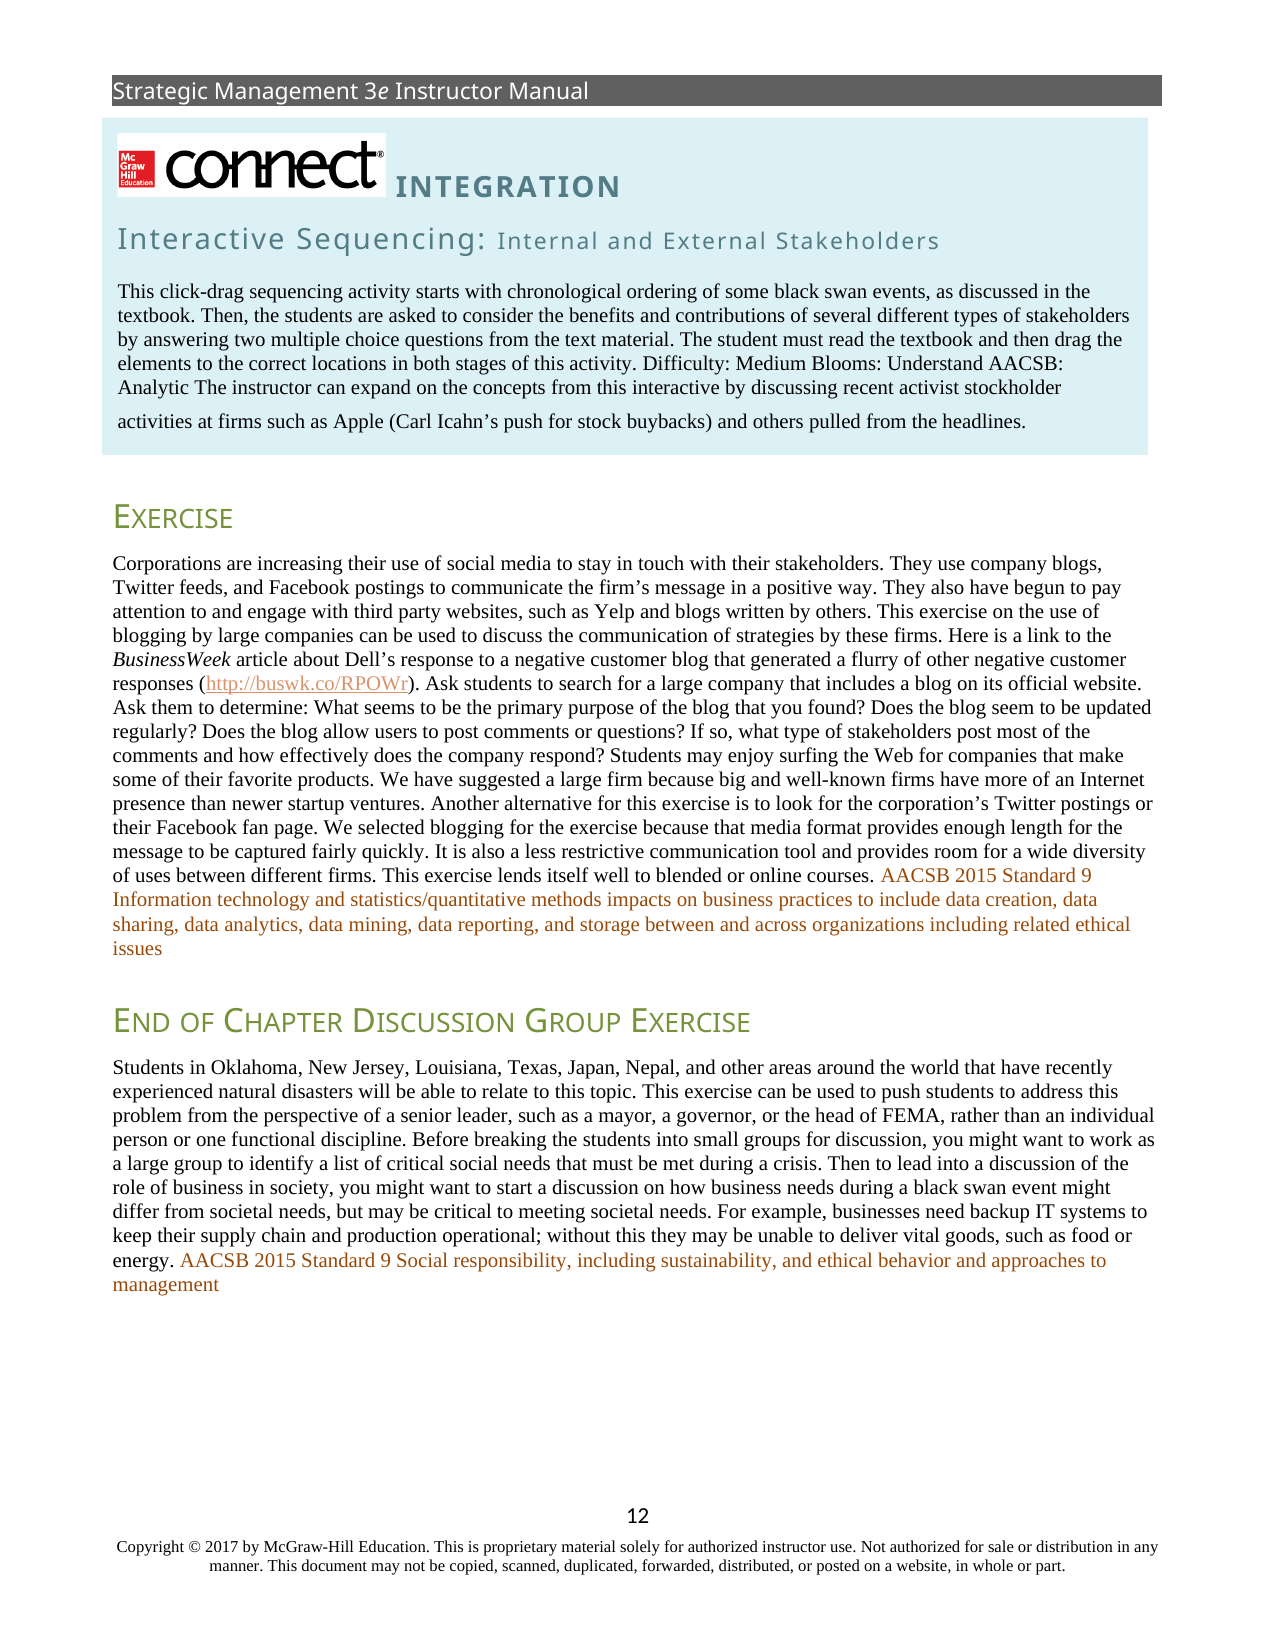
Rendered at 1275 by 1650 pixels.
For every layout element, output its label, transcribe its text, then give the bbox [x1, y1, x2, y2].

text Exercise [112, 150, 1162, 538]
text End of Chapter Discussion Group Exercise [112, 997, 1162, 1042]
text Corporations are increasing their use of social media to stay in touch with their stakeholders. They use company blogs, Twitter feeds, and Facebook postings to communicate the firm’s message in a positive way. They also have begun to pay attention to and engage with third party websites, such as Yelp and blogs written by others. This exercise on the use of blogging by large companies can be used to discuss the communication of strategies by these firms. Here is a link to the BusinessWeek article about Dell’s response to a negative customer blog that generated a flurry of other negative customer responses (http://buswk.co/RPOWr). Ask students to search for a large company that includes a blog on its official website. Ask them to determine: What seems to be the primary purpose of the blog that you found? Does the blog seem to be updated regularly? Does the blog allow users to post comments or questions? If so, what type of stakeholders post most of the comments and how effectively does the company respond? Students may enjoy surfing the Web for companies that make some of their favorite products. We have suggested a large firm because big and well-known firms have more of an Internet presence than newer startup ventures. Another alternative for this exercise is to look for the corporation’s Twitter postings or their Facebook fan page. We selected blogging for the exercise because that media format provides enough length for the message to be captured fairly quickly. It is also a less restrictive communication tool and provides room for a wide diversity of uses between different firms. This exercise lends itself well to blended or online courses. AACSB 2015 Standard 9 Information technology and statistics/quantitative methods impacts on business practices to include data creation, data sharing, data analytics, data mining, data reporting, and storage between and across organizations including related ethical issues [112, 551, 1162, 959]
picture [117, 133, 386, 197]
text Students in Oklahoma, New Jersey, Louisiana, Texas, Japan, Nepal, and other areas around the world that have recently experienced natural disasters will be able to relate to this topic. This exercise can be used to push students to address this problem from the perspective of a senior leader, such as a mayor, a governor, or the head of FEMA, rather than an individual person or one functional discipline. Before breaking the students into small groups for discussion, you might want to work as a large group to identify a list of critical social needs that must be met during a crisis. Then to lead into a discussion of the role of business in society, you might want to start a discussion on how business needs during a black swan event might differ from societal needs, but may be critical to meeting societal needs. For example, businesses need backup IT systems to keep their supply chain and production operational; without this they may be unable to deliver vital goods, such as food or energy. AACSB 2015 Standard 9 Social responsibility, including sustainability, and ethical behavior and approaches to management [112, 1055, 1162, 1296]
